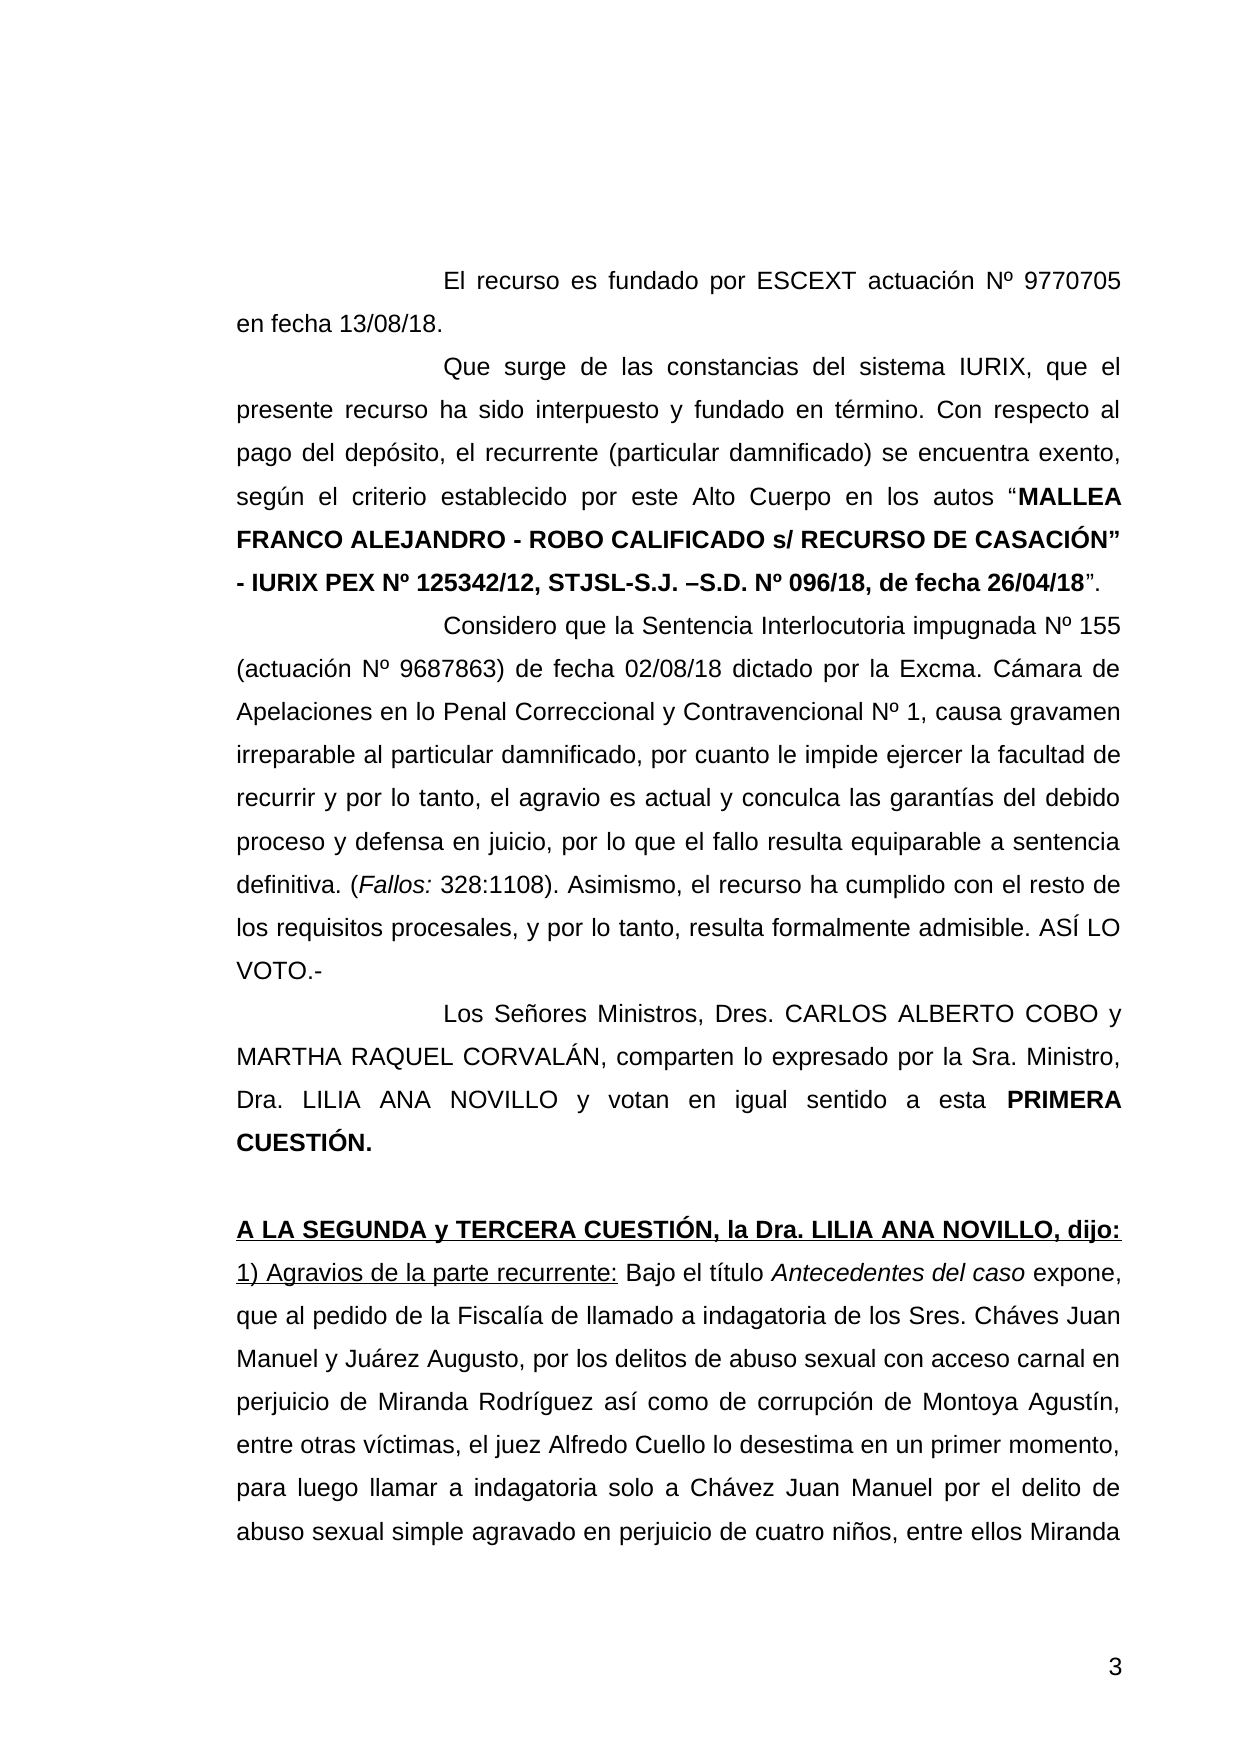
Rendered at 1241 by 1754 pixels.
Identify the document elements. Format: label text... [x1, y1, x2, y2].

text Considero que la Sentencia Interlocutoria impugnada Nº 155 (actuación Nº 9687863) de fecha 02/08/18 dictado por la Excma. Cámara de Apelaciones en lo Penal Correccional y Contravencional Nº 1, causa gravamen irreparable al particular damnificado, por cuanto le impide ejercer la facultad de recurrir y por lo tanto, el agravio es actual y conculca las garantías del debido proceso y defensa en juicio, por lo que el fallo resulta equiparable a sentencia definitiva. (Fallos: 328:1108). Asimismo, el recurso ha cumplido con el resto de los requisitos procesales, y por lo tanto, resulta formalmente admisible. ASÍ LO VOTO.- [236, 611, 1122, 984]
text Los Señores Ministros, Dres. CARLOS ALBERTO COBO y MARTHA RAQUEL CORVALÁN, comparten lo expresado por la Sra. Ministro, Dra. LILIA ANA NOVILLO y votan en igual sentido a esta PRIMERA CUESTIÓN. [236, 999, 1122, 1157]
text El recurso es fundado por ESCEXT actuación Nº 9770705 en fecha 13/08/18. [236, 266, 1122, 338]
text Que surge de las constancias del sistema IURIX, que el presente recurso ha sido interpuesto y fundado en término. Con respecto al pago del depósito, el recurrente (particular damnificado) se encuentra exento, según el criterio establecido por este Alto Cuerpo en los autos “MALLEA FRANCO ALEJANDRO - ROBO CALIFICADO s/ RECURSO DE CASACIÓN” - IURIX PEX Nº 125342/12, STJSL-S.J. –S.D. Nº 096/18, de fecha 26/04/18”. [236, 352, 1122, 596]
